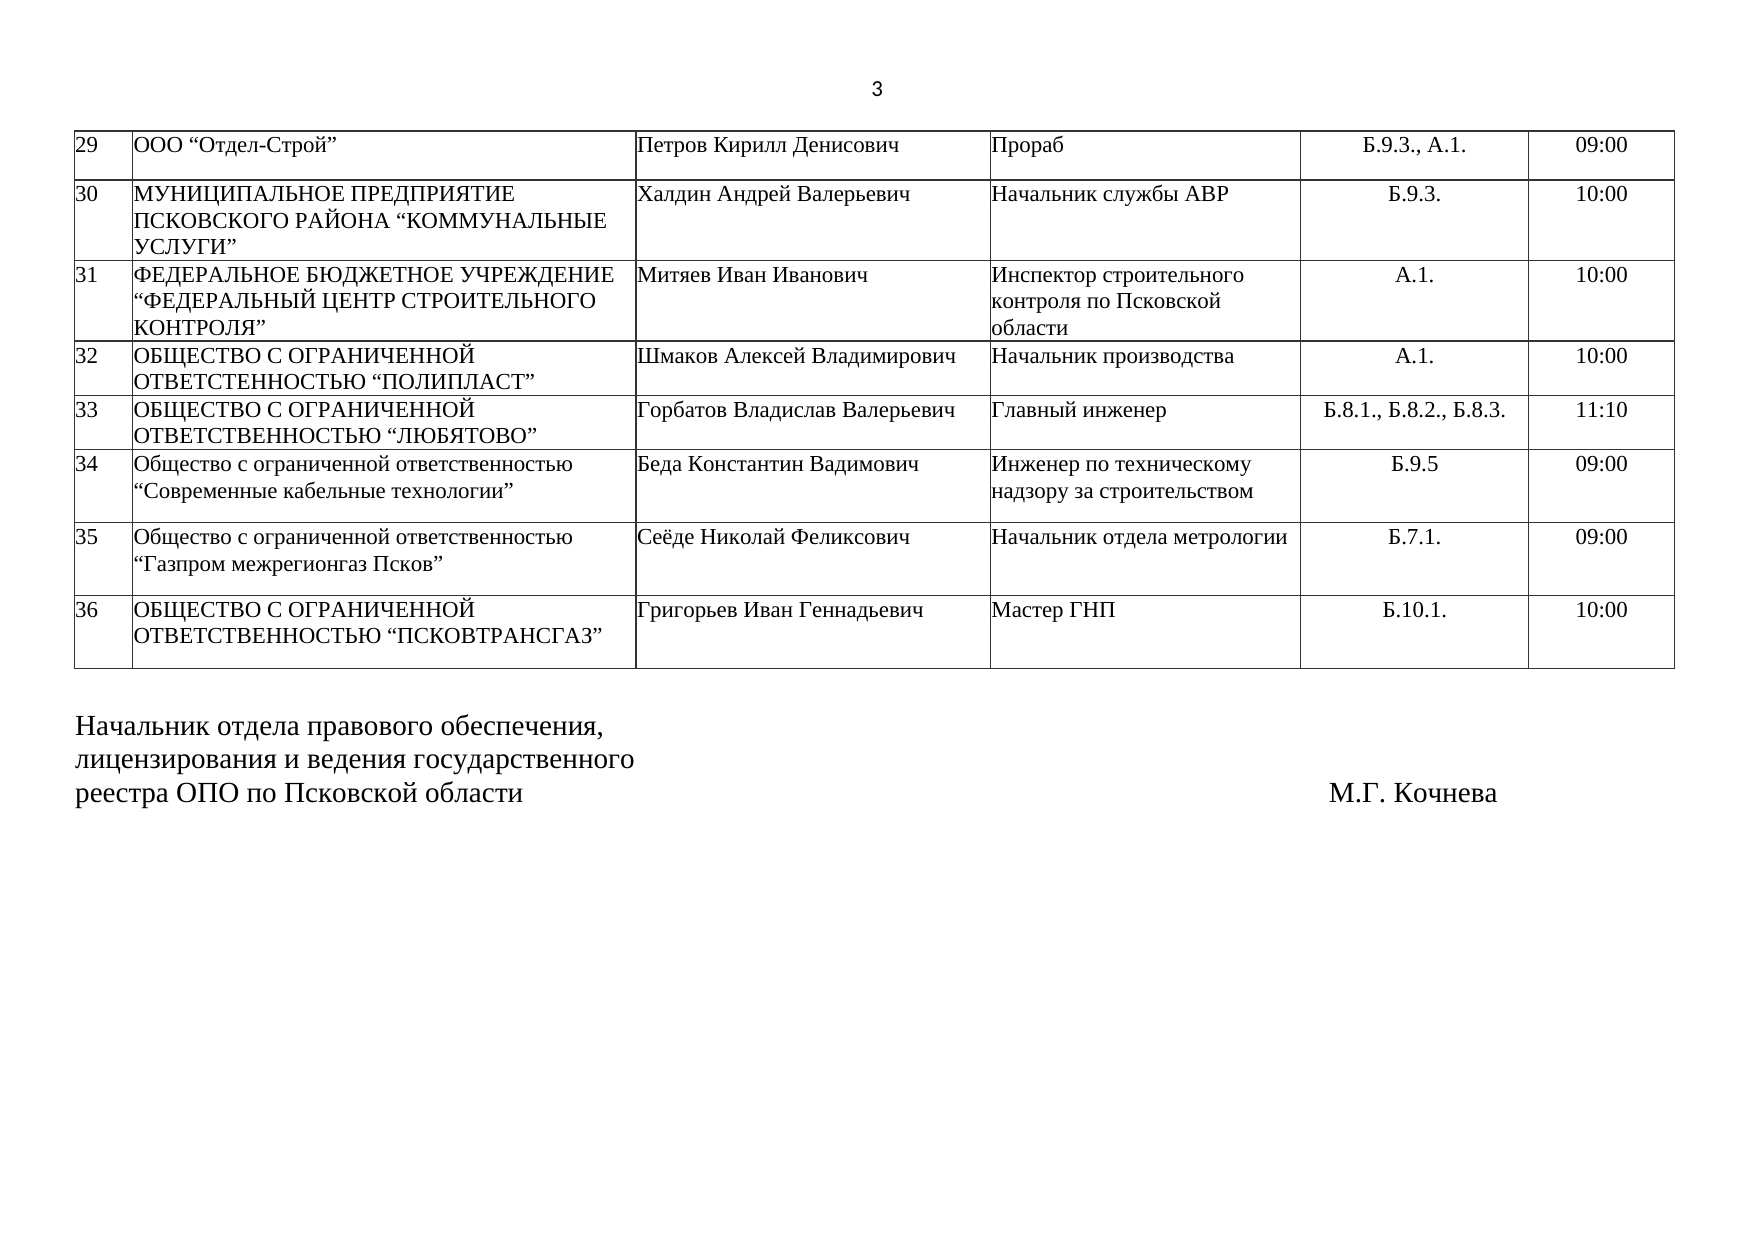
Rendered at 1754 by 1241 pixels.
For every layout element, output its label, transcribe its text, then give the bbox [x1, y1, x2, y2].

table_cell Б.8.1., Б.8.2., Б.8.3. [1301, 396, 1528, 449]
table_cell Прораб [991, 132, 1300, 179]
table_cell Халдин Андрей Валерьевич [637, 181, 990, 259]
table_cell 32 [75, 342, 132, 394]
subtitle Начальник отдела правового обеспечения, [75, 708, 1679, 741]
table_cell Б.7.1. [1301, 523, 1528, 594]
table_cell Инспектор строительного контроля по Псковской области [991, 261, 1300, 340]
table_cell 29 [75, 132, 132, 179]
table_cell 33 [75, 396, 132, 449]
table_cell А.1. [1301, 342, 1528, 394]
table_cell А.1. [1301, 261, 1528, 340]
table_cell ОБЩЕСТВО С ОГРАНИЧЕННОЙ ОТВЕТСТВЕННОСТЬЮ “ПСКОВТРАНСГАЗ” [133, 596, 635, 667]
table_cell Горбатов Владислав Валерьевич [637, 396, 990, 449]
table_cell 09:00 [1529, 450, 1674, 522]
table_cell ООО “Отдел-Строй” [133, 132, 635, 179]
table_cell Начальник службы АВР [991, 181, 1300, 259]
table_cell 11:10 [1529, 396, 1674, 449]
table_cell Главный инженер [991, 396, 1300, 449]
table_cell Начальник производства [991, 342, 1300, 394]
table_cell Петров Кирилл Денисович [637, 132, 990, 179]
table_cell МУНИЦИПАЛЬНОЕ ПРЕДПРИЯТИЕ ПСКОВСКОГО РАЙОНА “КОММУНАЛЬНЫЕ УСЛУГИ” [133, 181, 635, 259]
table_cell 10:00 [1529, 596, 1674, 667]
table_cell Общество с ограниченной ответственностью “Современные кабельные технологии” [133, 450, 635, 522]
table_cell ОБЩЕСТВО С ОГРАНИЧЕННОЙ ОТВЕТСТЕННОСТЬЮ “ПОЛИПЛАСТ” [133, 342, 635, 394]
table_cell Григорьев Иван Геннадьевич [637, 596, 990, 667]
table_cell Начальник отдела метрологии [991, 523, 1300, 594]
table_cell 34 [75, 450, 132, 522]
table_cell 31 [75, 261, 132, 340]
table_cell 10:00 [1529, 261, 1674, 340]
table_cell Сеёде Николай Феликсович [637, 523, 990, 594]
table_cell 36 [75, 596, 132, 667]
table_cell ОБЩЕСТВО С ОГРАНИЧЕННОЙ ОТВЕТСТВЕННОСТЬЮ “ЛЮБЯТОВО” [133, 396, 635, 449]
table_cell Б.9.5 [1301, 450, 1528, 522]
table_cell 09:00 [1529, 523, 1674, 594]
table_cell Инженер по техническому надзору за строительством [991, 450, 1300, 522]
table_cell Шмаков Алексей Владимирович [637, 342, 990, 394]
table_cell Мастер ГНП [991, 596, 1300, 667]
text реестра ОПО по Псковской области М.Г. Кочнева [75, 775, 1679, 808]
table_cell 30 [75, 181, 132, 259]
subtitle лицензирования и ведения государственного [75, 741, 1679, 775]
table_cell ФЕДЕРАЛЬНОЕ БЮДЖЕТНОЕ УЧРЕЖДЕНИЕ “ФЕДЕРАЛЬНЫЙ ЦЕНТР СТРОИТЕЛЬНОГО КОНТРОЛЯ” [133, 261, 635, 340]
table_cell Б.9.3. [1301, 181, 1528, 259]
table_cell 10:00 [1529, 181, 1674, 259]
table_cell Б.9.3., А.1. [1301, 132, 1528, 179]
table_cell 09:00 [1529, 132, 1674, 179]
table_cell Беда Константин Вадимович [637, 450, 990, 522]
table_cell Б.10.1. [1301, 596, 1528, 667]
table_cell Общество с ограниченной ответственностью “Газпром межрегионгаз Псков” [133, 523, 635, 594]
table_cell Митяев Иван Иванович [637, 261, 990, 340]
table_cell 35 [75, 523, 132, 594]
table_cell 10:00 [1529, 342, 1674, 394]
